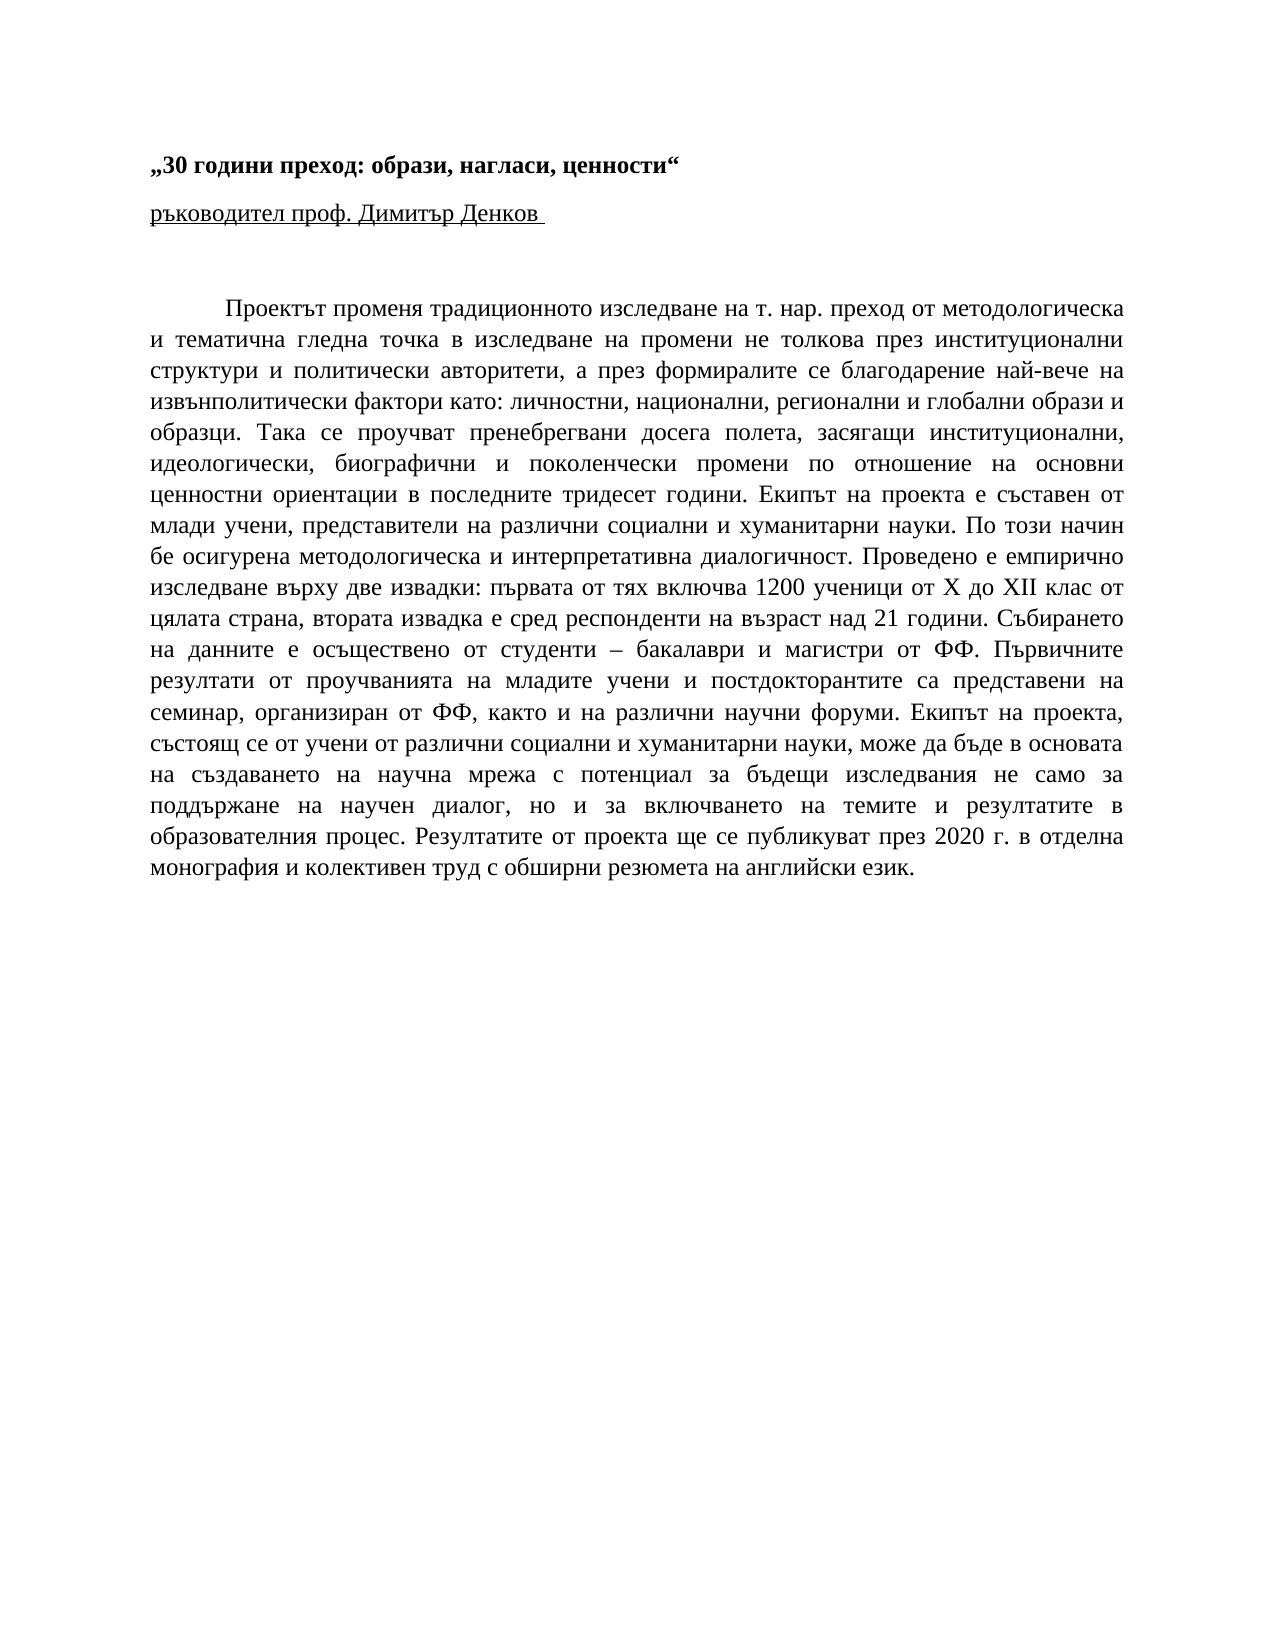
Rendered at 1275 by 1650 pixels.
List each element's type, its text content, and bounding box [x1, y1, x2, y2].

text ръководител проф. Димитър Денков [150, 198, 1125, 226]
text „30 години преход: образи, нагласи, ценности“ [150, 150, 1125, 179]
text Проектът променя традиционното изследване на т. нар. преход от методологическа и тематична гледна точка в изследване на промени не толкова през институционални структури и политически авторитети, а през формиралите се благодарение най-вече на извънполитически фактори като: личностни, национални, регионални и глобални образи и образци. Така се проучват пренебрегвани досега полета, засягащи институционални, идеологически, биографични и поколенчески промени по отношение на основни ценностни ориентации в последните тридесет години. Екипът на проекта е съставен от млади учени, представители на различни социални и хуманитарни науки. По този начин бе осигурена методологическа и интерпретативна диалогичност. Проведено е емпирично изследване върху две извадки: първата от тях включва 1200 ученици от Х до ХII клас от цялата страна, втората извадка е сред респонденти на възраст над 21 години. Събирането на данните е осъществено от студенти – бакалаври и магистри от ФФ. Първичните резултати от проучванията на младите учени и постдокторантите са представени на семинар, организиран от ФФ, както и на различни научни форуми. Екипът на проекта, състоящ се от учени от различни социални и хуманитарни науки, може да бъде в основата на създаването на научна мрежа с потенциал за бъдещи изследвания не само за поддържане на научен диалог, но и за включването на темите и резултатите в образователния процес. Резултатите от проекта ще се публикуват през 2020 г. в отделна монография и колективен труд с обширни резюмета на английски език. [150, 293, 1125, 881]
